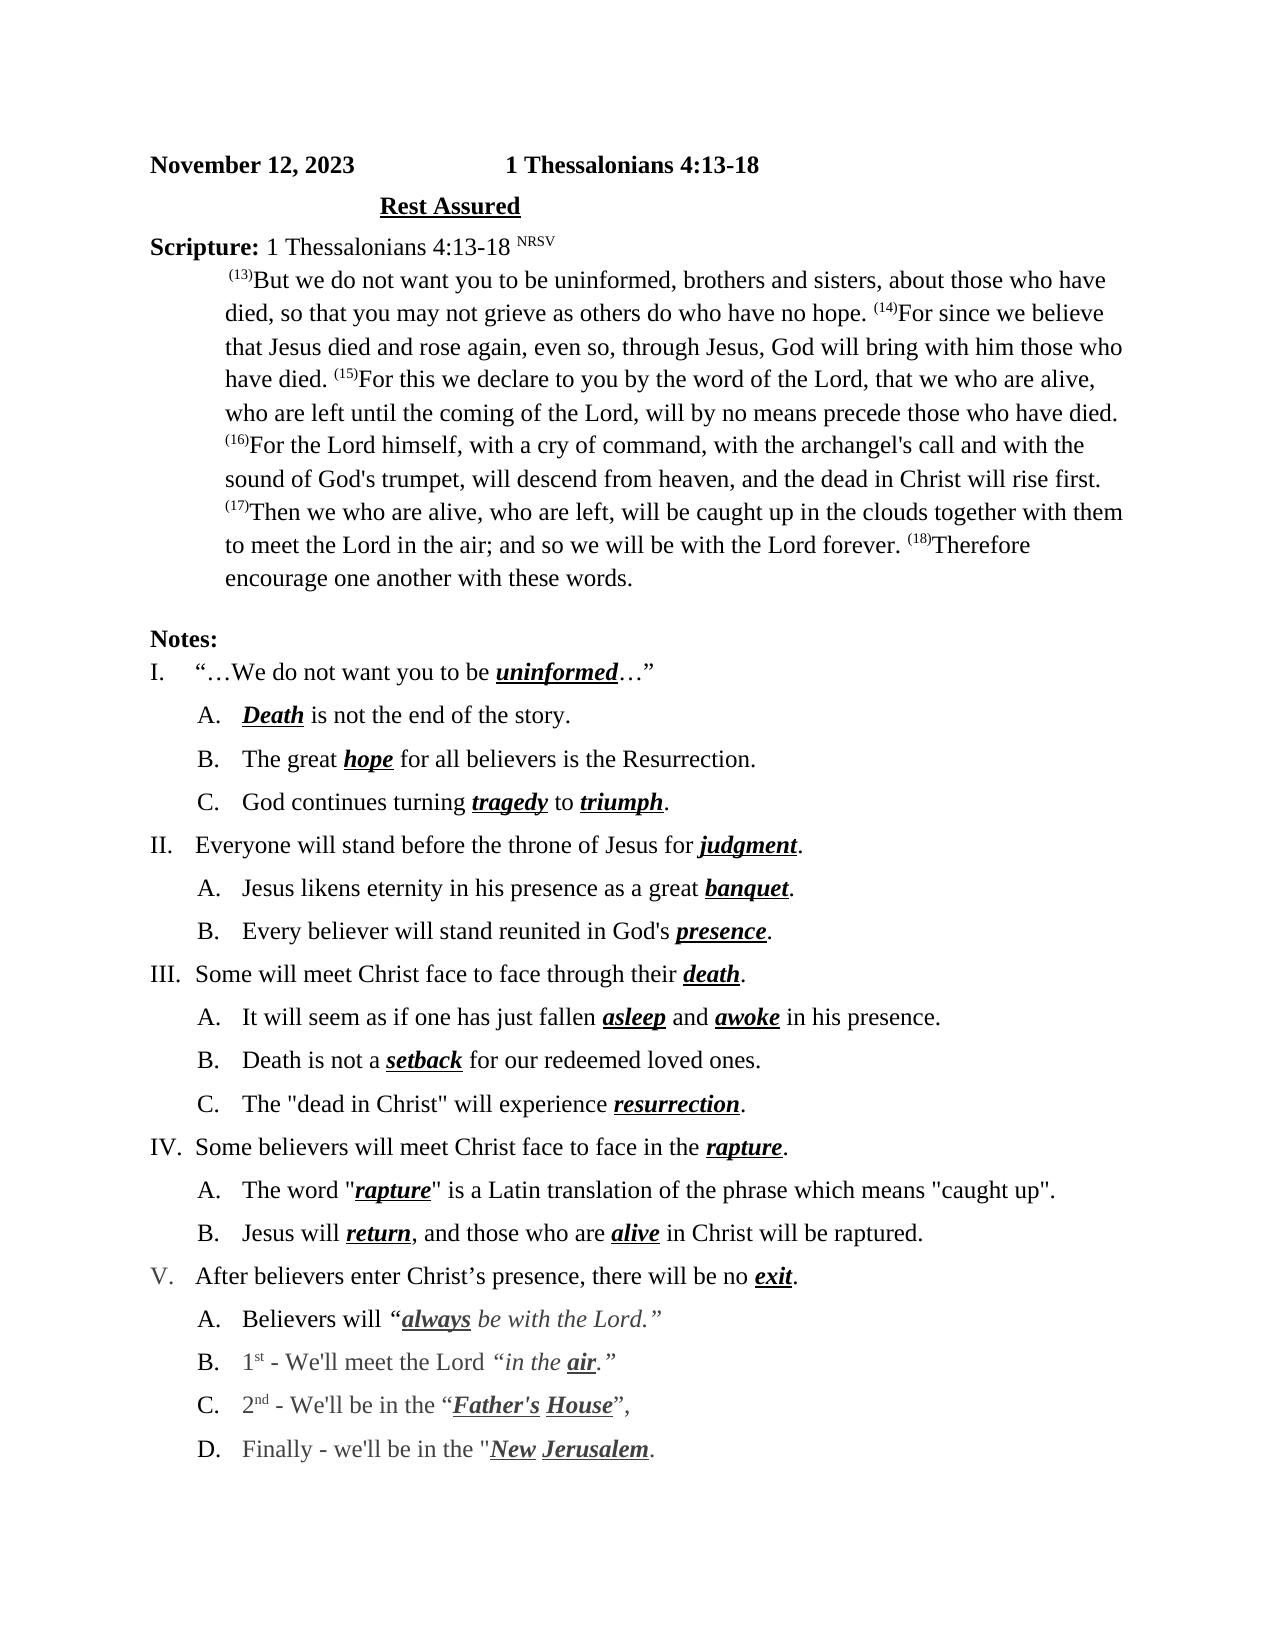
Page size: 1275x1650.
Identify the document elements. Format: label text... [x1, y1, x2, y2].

list The word "rapture" is a Latin translation of the phrase which means "caught up". [197, 1175, 1125, 1204]
text Scripture: 1 Thessalonians 4:13-18 NRSV [150, 232, 1125, 261]
list After believers enter Christ’s presence, there will be no exit. [150, 1261, 1125, 1290]
list The great hope for all believers is the Resurrection. [197, 744, 1125, 772]
text Rest Assured [150, 191, 1125, 220]
list “…We do not want you to be uninformed…” [150, 657, 1125, 686]
text (13)But we do not want you to be uninformed, brothers and sisters, about those who have died, so that you may not grieve as others do who have no hope. (14)For since we believe that Jesus died and rose again, even so, through Jesus, God will bring with him those who have died. (15)For this we declare to you by the word of the Lord, that we who are alive, who are left until the coming of the Lord, will by no means precede those who have died. (16)For the Lord himself, with a cry of command, with the archangel's call and with the sound of God's trumpet, will descend from heaven, and the dead in Christ will rise first. (17)Then we who are alive, who are left, will be caught up in the clouds together with them to meet the Lord in the air; and so we will be with the Lord forever. (18)Therefore encourage one another with these words. [225, 266, 1125, 591]
list It will seem as if one has just fallen asleep and awoke in his presence. [197, 1002, 1125, 1031]
list Some believers will meet Christ face to face in the rapture. [150, 1132, 1125, 1161]
list 2nd - We'll be in the “Father's House”, [197, 1391, 1125, 1419]
list Death is not a setback for our redeemed loved ones. [197, 1046, 1125, 1074]
list Death is not the end of the story. [197, 701, 1125, 729]
list Jesus likens eternity in his presence as a great banquet. [197, 873, 1125, 902]
list Every believer will stand reunited in God's presence. [197, 916, 1125, 945]
list Some will meet Christ face to face through their death. [150, 959, 1125, 988]
list Believers will “always be with the Lord.” [197, 1304, 1125, 1333]
list The "dead in Christ" will experience resurrection. [197, 1089, 1125, 1117]
list Jesus will return, and those who are alive in Christ will be raptured. [197, 1218, 1125, 1247]
list God continues turning tragedy to triumph. [197, 787, 1125, 816]
list Everyone will stand before the throne of Jesus for judgment. [150, 830, 1125, 859]
text November 12, 2023 1 Thessalonians 4:13-18 [150, 150, 1125, 179]
text Notes: [150, 624, 1125, 653]
list Finally - we'll be in the "New Jerusalem. [197, 1434, 1125, 1462]
list 1st - We'll meet the Lord “in the air.” [197, 1347, 1125, 1376]
